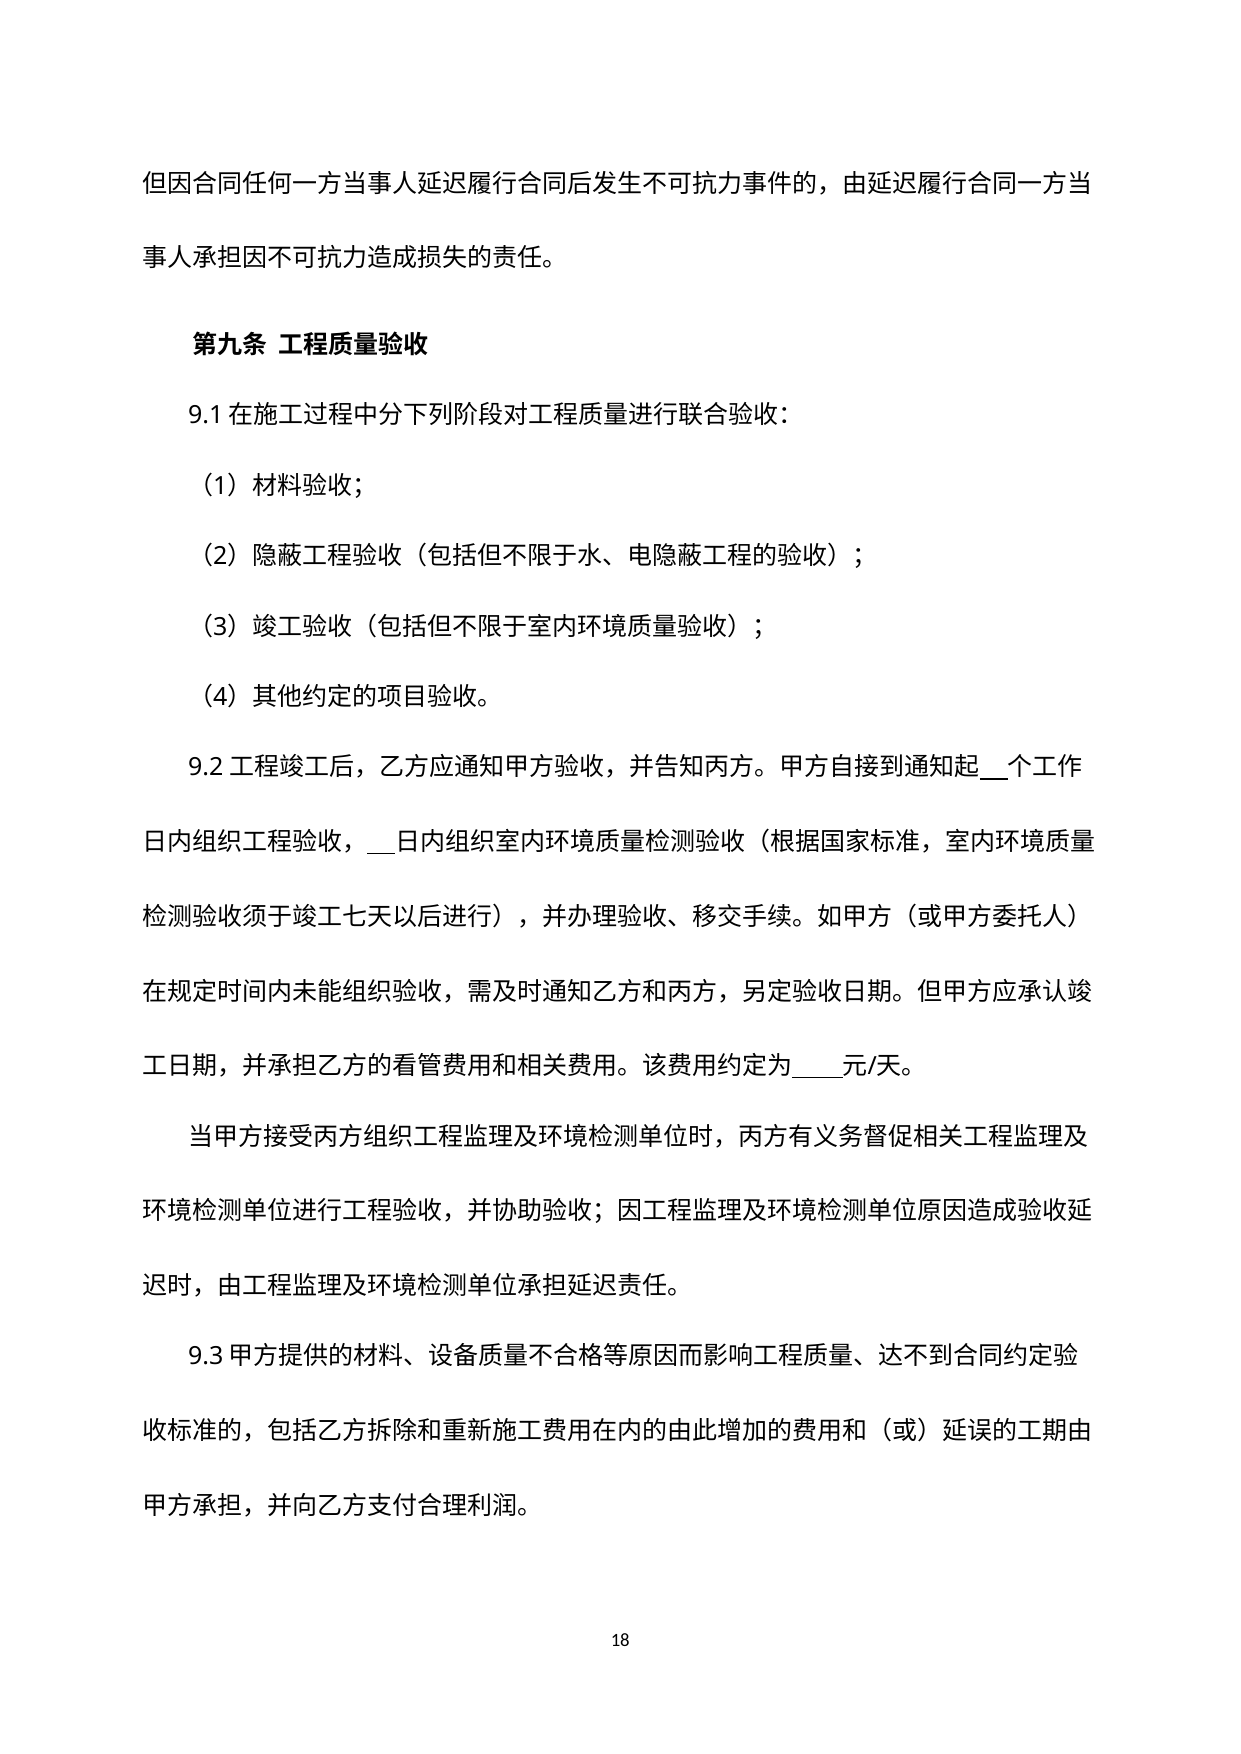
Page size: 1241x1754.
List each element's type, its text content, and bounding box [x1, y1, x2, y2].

text （1）材料验收； [142, 451, 1098, 516]
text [142, 149, 1098, 288]
text 9.3甲方提供的材料、设备质量不合格等原因而影响工程质量、达不到合同约定验收标准的，包括乙方拆除和重新施工费用在内的由此增加的费用和（或）延误的工期由甲方承担，并向乙方支付合理利润。 [142, 1321, 1098, 1536]
text 当甲方接受丙方组织工程监理及环境检测单位时，丙方有义务督促相关工程监理及环境检测单位进行工程验收，并协助验收；因工程监理及环境检测单位原因造成验收延迟时，由工程监理及环境检测单位承担延迟责任。 [142, 1102, 1098, 1316]
text （4）其他约定的项目验收。 [142, 662, 1098, 727]
text 9.1在施工过程中分下列阶段对工程质量进行联合验收： [142, 380, 1098, 445]
text 9.2 工程竣工后，乙方应通知甲方验收，并告知丙方。甲方自接到通知起 个工作日内组织工程验收， 日内组织室内环境质量检测验收（根据国家标准，室内环境质量检测验收须于竣工七天以后进行），并办理验收、移交手续。如甲方（或甲方委托人）在规定时间内未能组织验收，需及时通知乙方和丙方，另定验收日期。但甲方应承认竣工日期，并承担乙方的看管费用和相关费用。该费用约定为 元/天。 [142, 732, 1098, 1096]
text （3）竣工验收（包括但不限于室内环境质量验收）； [142, 592, 1098, 657]
text （2）隐蔽工程验收（包括但不限于水、电隐蔽工程的验收）； [142, 521, 1098, 586]
text 第九条 工程质量验收 [192, 310, 1098, 375]
